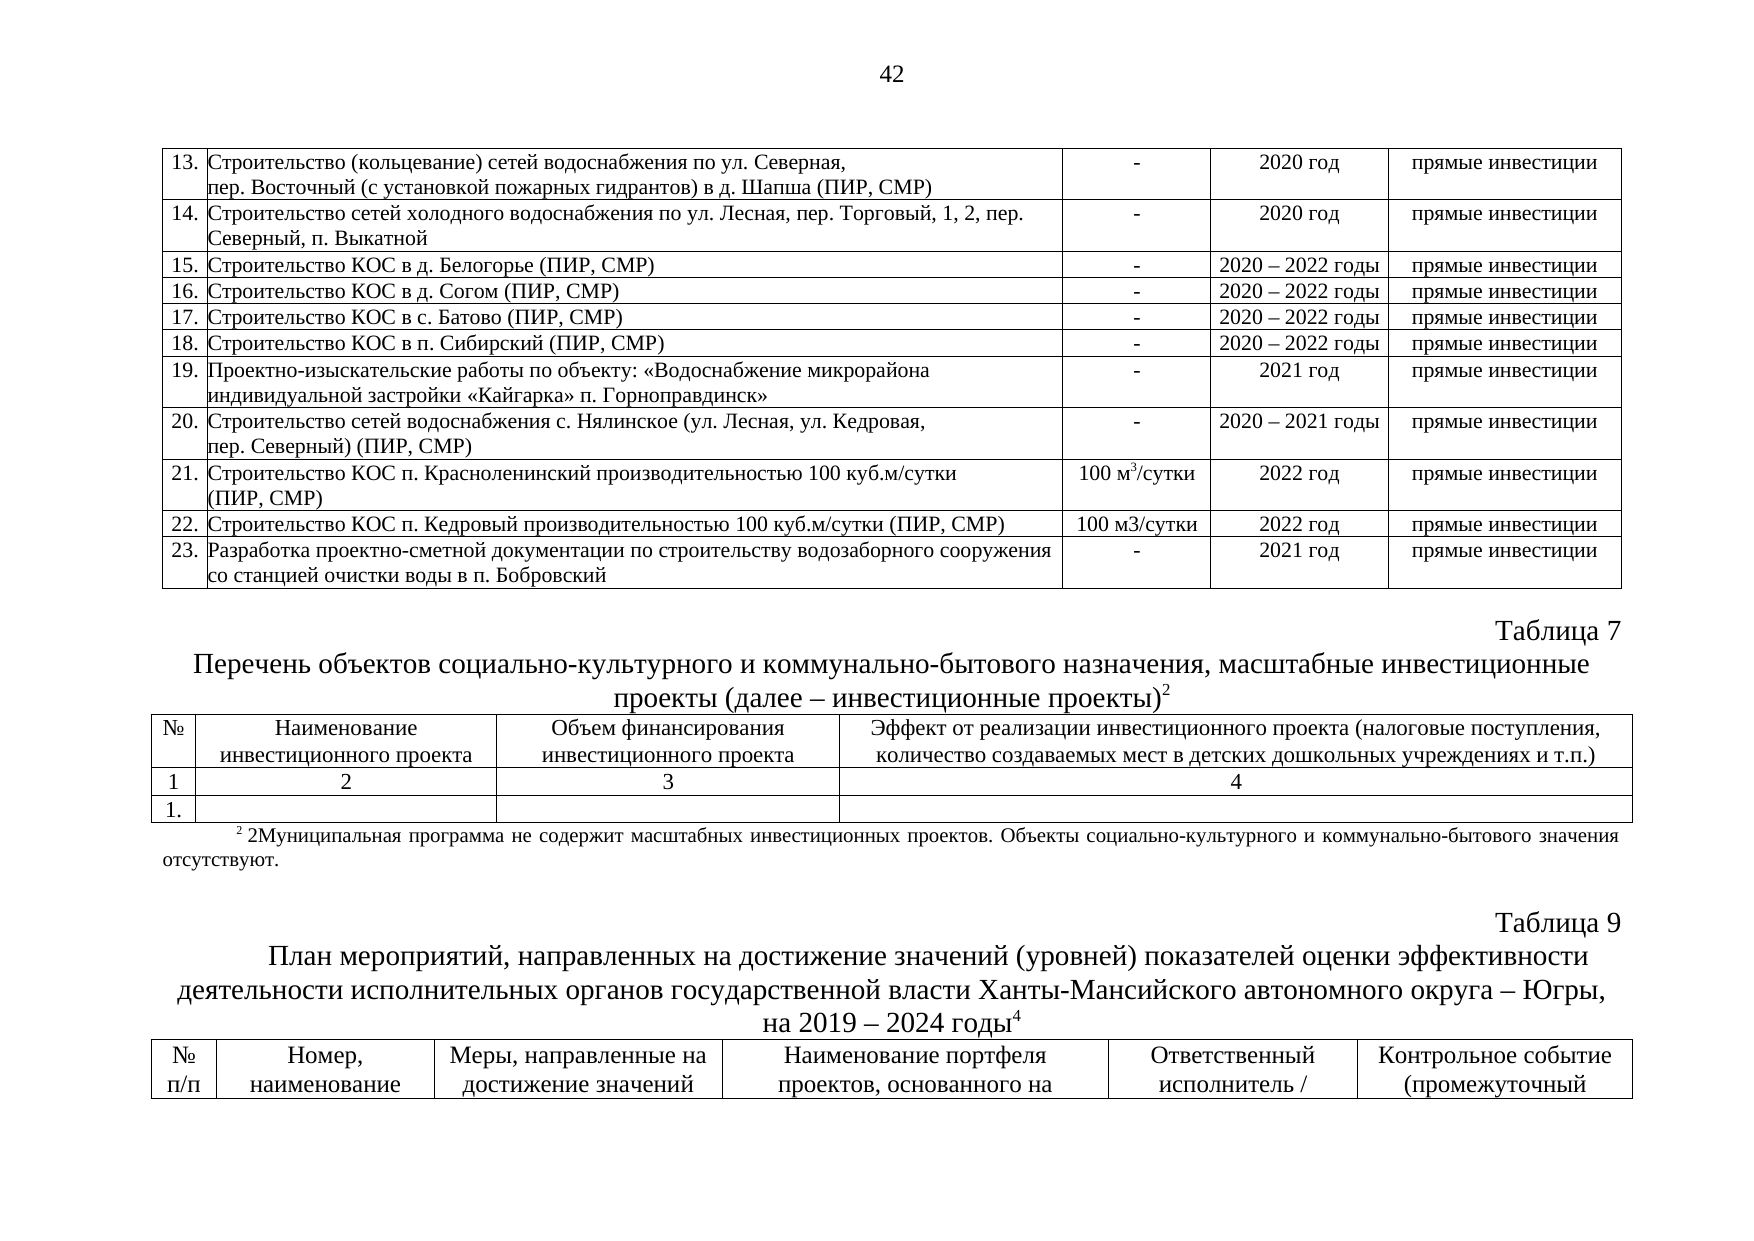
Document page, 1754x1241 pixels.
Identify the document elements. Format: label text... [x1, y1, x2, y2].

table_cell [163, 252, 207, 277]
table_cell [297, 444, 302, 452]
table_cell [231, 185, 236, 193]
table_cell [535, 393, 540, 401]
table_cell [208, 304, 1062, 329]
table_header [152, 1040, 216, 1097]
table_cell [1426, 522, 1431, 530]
text План мероприятий, направленных на достижение значений (уровней) показателей оценки эффективности деятельности исполнительных органов государственной власти Ханты-Мансийского автономного округа – Югры, на 2019 – 2024 годы4 [162, 938, 1621, 1039]
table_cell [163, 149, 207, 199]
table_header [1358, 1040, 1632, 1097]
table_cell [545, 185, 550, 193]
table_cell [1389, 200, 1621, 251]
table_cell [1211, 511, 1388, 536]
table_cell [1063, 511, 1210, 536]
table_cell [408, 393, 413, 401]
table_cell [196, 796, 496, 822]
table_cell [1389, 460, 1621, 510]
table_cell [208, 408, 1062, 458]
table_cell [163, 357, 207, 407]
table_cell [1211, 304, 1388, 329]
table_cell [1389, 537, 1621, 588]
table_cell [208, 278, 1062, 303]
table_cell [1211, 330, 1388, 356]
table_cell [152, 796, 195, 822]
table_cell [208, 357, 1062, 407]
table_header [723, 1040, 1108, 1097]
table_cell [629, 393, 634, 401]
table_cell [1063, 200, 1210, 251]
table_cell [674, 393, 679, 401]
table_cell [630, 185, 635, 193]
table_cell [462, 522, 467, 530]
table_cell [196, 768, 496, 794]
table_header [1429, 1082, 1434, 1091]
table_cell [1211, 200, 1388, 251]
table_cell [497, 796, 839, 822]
text 2 2Муниципальная программа не содержит масштабных инвестиционных проектов. Объекты социально-культурного и коммунально-бытового значения отсутствуют. [162, 823, 1621, 871]
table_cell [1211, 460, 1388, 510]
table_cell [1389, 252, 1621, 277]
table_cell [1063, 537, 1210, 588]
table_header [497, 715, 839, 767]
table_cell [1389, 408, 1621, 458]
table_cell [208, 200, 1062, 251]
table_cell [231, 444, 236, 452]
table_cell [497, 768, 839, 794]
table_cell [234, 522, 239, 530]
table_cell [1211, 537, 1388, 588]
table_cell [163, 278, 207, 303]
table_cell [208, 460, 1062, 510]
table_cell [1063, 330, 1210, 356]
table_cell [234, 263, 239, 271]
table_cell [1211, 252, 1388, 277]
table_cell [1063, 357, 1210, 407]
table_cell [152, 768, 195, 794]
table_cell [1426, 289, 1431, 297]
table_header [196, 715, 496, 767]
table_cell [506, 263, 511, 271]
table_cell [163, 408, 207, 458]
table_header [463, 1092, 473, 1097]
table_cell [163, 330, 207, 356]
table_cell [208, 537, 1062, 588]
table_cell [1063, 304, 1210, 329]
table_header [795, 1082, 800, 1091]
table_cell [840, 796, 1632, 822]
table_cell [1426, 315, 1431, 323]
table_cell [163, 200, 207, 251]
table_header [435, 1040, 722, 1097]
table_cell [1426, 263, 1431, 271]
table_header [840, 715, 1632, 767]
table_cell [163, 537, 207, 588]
text Таблица 9 [162, 905, 1621, 938]
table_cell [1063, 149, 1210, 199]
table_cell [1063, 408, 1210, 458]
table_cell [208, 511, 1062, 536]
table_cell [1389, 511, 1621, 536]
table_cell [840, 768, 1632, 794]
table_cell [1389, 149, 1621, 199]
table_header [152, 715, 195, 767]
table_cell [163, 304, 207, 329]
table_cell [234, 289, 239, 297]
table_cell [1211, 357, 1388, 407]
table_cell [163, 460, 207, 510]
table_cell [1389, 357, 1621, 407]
text Перечень объектов социально-культурного и коммунально-бытового назначения, масштабные инвестиционные проекты (далее – инвестиционные проекты)2 [162, 646, 1621, 713]
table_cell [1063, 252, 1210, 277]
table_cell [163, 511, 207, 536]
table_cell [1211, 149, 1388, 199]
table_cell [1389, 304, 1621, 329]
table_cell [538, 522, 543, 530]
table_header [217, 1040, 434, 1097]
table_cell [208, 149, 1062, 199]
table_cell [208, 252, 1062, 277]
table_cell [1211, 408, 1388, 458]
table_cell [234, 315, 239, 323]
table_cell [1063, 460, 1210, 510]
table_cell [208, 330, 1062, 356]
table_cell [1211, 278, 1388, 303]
text Таблица 7 [162, 613, 1621, 646]
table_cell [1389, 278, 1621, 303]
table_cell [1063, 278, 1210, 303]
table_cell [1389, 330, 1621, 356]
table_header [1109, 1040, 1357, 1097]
